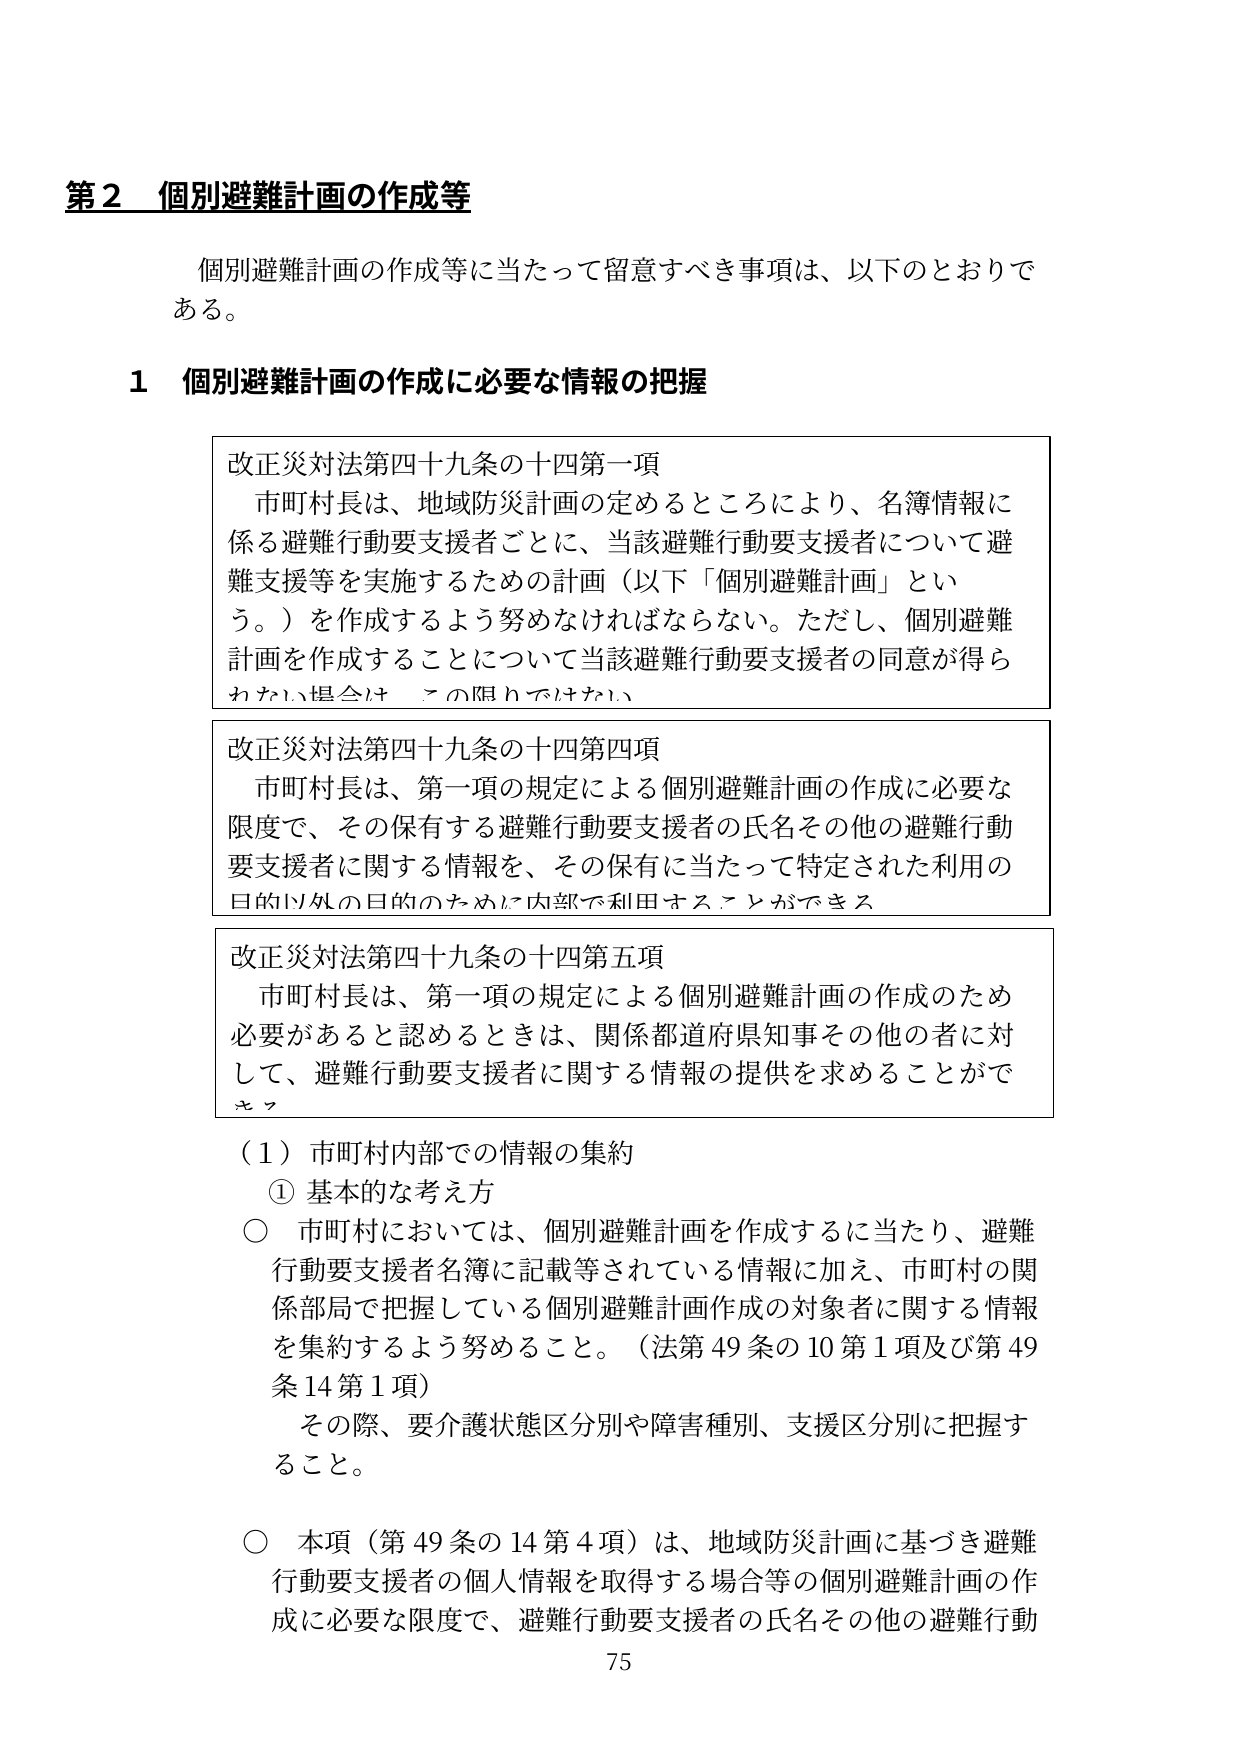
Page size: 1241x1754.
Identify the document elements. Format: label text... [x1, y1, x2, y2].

subtitle 第２ 個別避難計画の作成等 [65, 172, 1188, 217]
subtitle ○ 市町村においては、個別避難計画を作成するに当たり、避難行動要支援者名簿に記載等されている情報に加え、市町村の関係部局で把握している個別避難計画作成の対象者に関する情報を集約するよう努めること。（法第49条の10第１項及び第49条14第１項） [242, 1210, 1039, 1405]
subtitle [242, 1522, 1039, 1638]
text 個別避難計画の作成等に当たって留意すべき事項は、以下のとおりである。 [171, 249, 1054, 327]
subtitle １ 個別避難計画の作成に必要な情報の把握 [124, 359, 1188, 401]
subtitle 基本的な考え方 [269, 1171, 1188, 1210]
subtitle その際、要介護状態区分別や障害種別、支援区分別に把握すること。 [271, 1405, 1054, 1483]
subtitle 市町村内部での情報の集約 [225, 1132, 1188, 1171]
